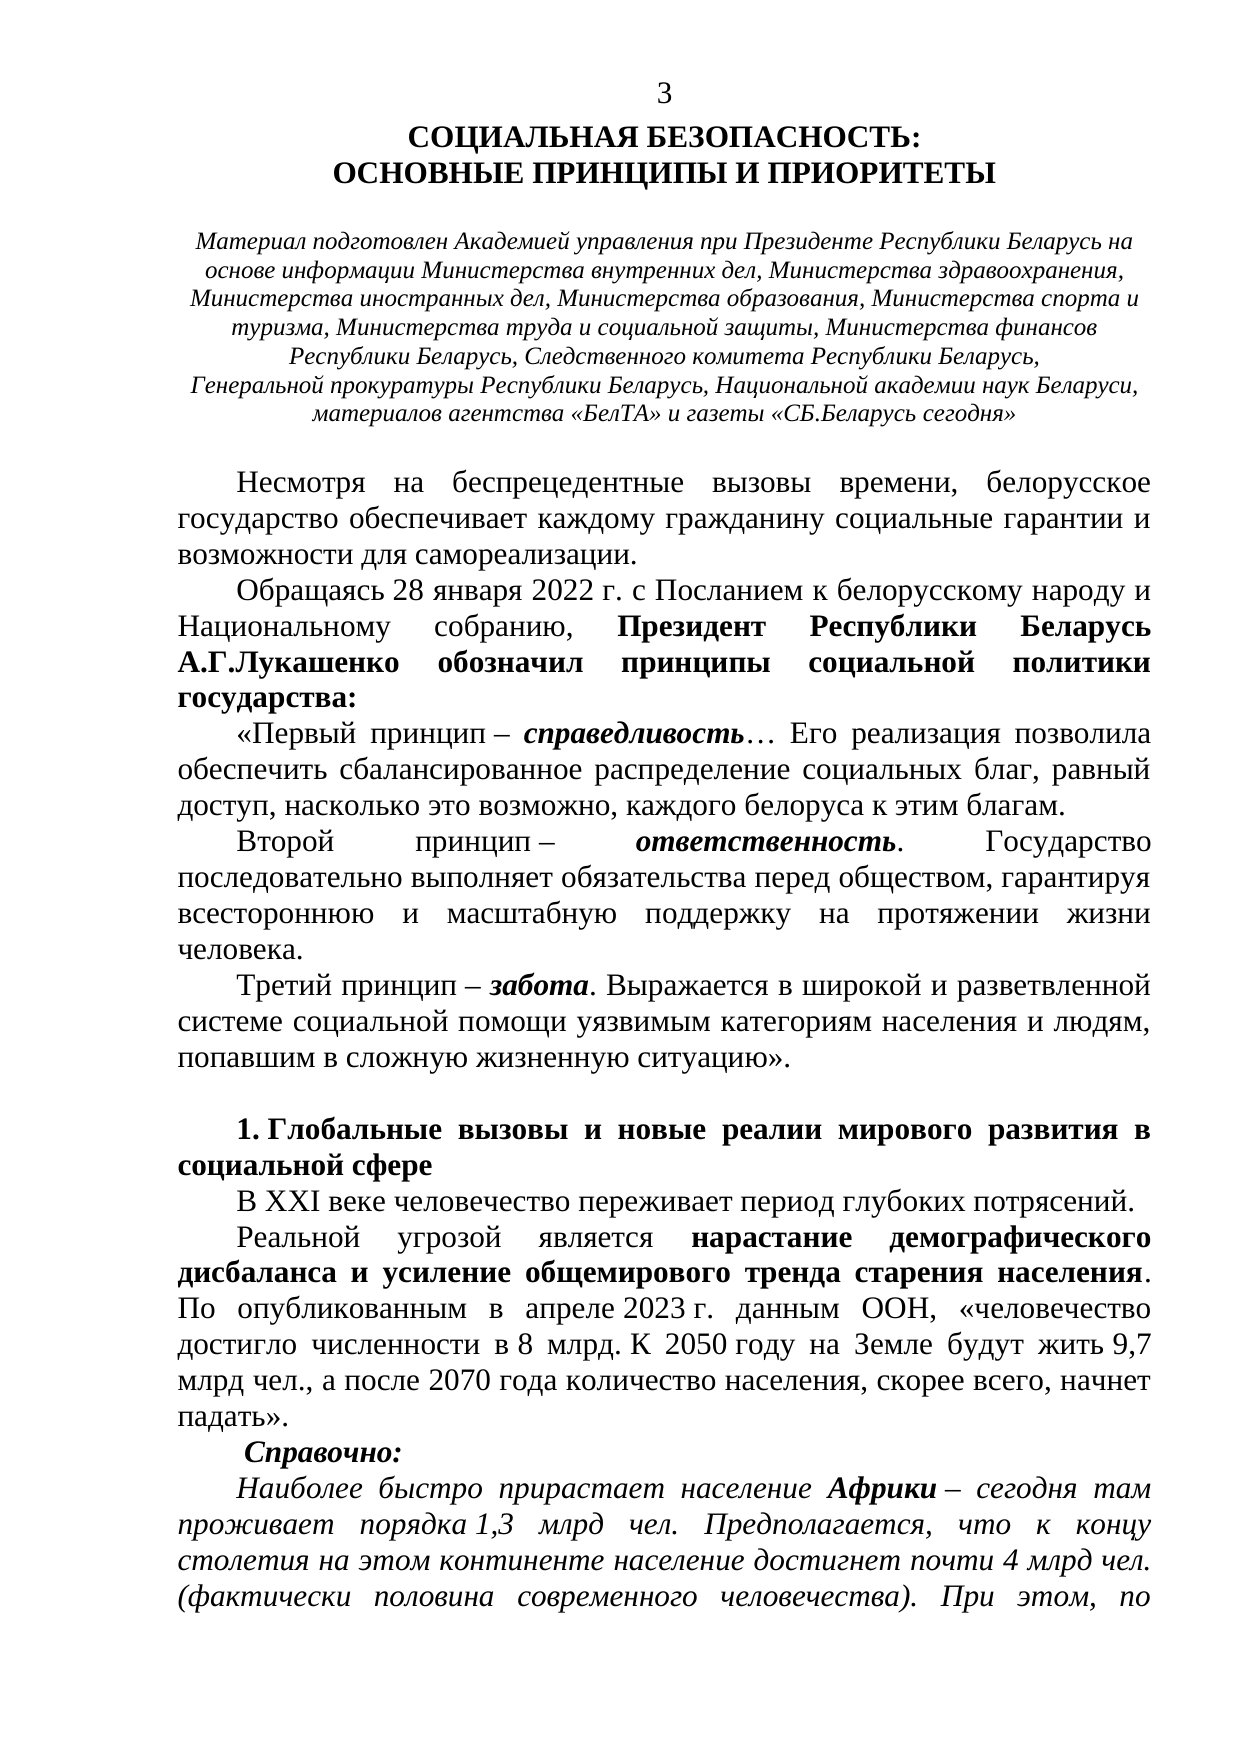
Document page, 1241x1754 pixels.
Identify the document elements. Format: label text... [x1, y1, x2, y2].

text ОСНОВНЫЕ ПРИНЦИПЫ И ПРИОРИТЕТЫ [177, 154, 1152, 190]
text «Первый принцип – справедливость… Его реализация позволила обеспечить сбалансированное распределение социальных благ, равный доступ, насколько это возможно, каждого белоруса к этим благам. [177, 715, 1152, 822]
text Генеральной прокуратуры Республики Беларусь, Национальной академии наук Беларуси, материалов агентства «БелТА» и газеты «СБ.Беларусь сегодня» [177, 370, 1152, 427]
text Справочно: [177, 1433, 1152, 1469]
text Материал подготовлен Академией управления при Президенте Республики Беларусь на основе информации Министерства внутренних дел, Министерства здравоохранения, Министерства иностранных дел, Министерства образования, Министерства спорта и туризма, Министерства труда и социальной защиты, Министерства финансов Республики Беларусь, Следственного комитета Республики Беларусь, [177, 226, 1152, 370]
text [177, 1469, 1152, 1613]
text Несмотря на беспрецедентные вызовы времени, белорусское государство обеспечивает каждому гражданину социальные гарантии и возможности для самореализации. [177, 463, 1152, 571]
text В XXI веке человечество переживает период глубоких потрясений. [177, 1182, 1152, 1218]
text Второй принцип – ответственность. Государство последовательно выполняет обязательства перед обществом, гарантируя всестороннюю и масштабную поддержку на протяжении жизни человека. [177, 822, 1152, 966]
text Обращаясь 28 января 2022 г. с Посланием к белорусскому народу и Национальному собранию, Президент Республики Беларусь А.Г.Лукашенко обозначил принципы социальной политики государства: [177, 571, 1152, 715]
text Реальной угрозой является нарастание демографического дисбаланса и усиление общемирового тренда старения населения. По опубликованным в апреле 2023 г. данным ООН, «человечество достигло численности в 8 млрд. К 2050 году на Земле будут жить 9,7 млрд чел., а после 2070 года количество населения, скорее всего, начнет падать». [177, 1218, 1152, 1433]
text Третий принцип – забота. Выражается в широкой и разветвленной системе социальной помощи уязвимым категориям населения и людям, попавшим в сложную жизненную ситуацию». [177, 966, 1152, 1074]
text 1. Глобальные вызовы и новые реалии мирового развития в социальной сфере [177, 1110, 1152, 1182]
text СОЦИАЛЬНАЯ БЕЗОПАСНОСТЬ: [177, 118, 1152, 154]
